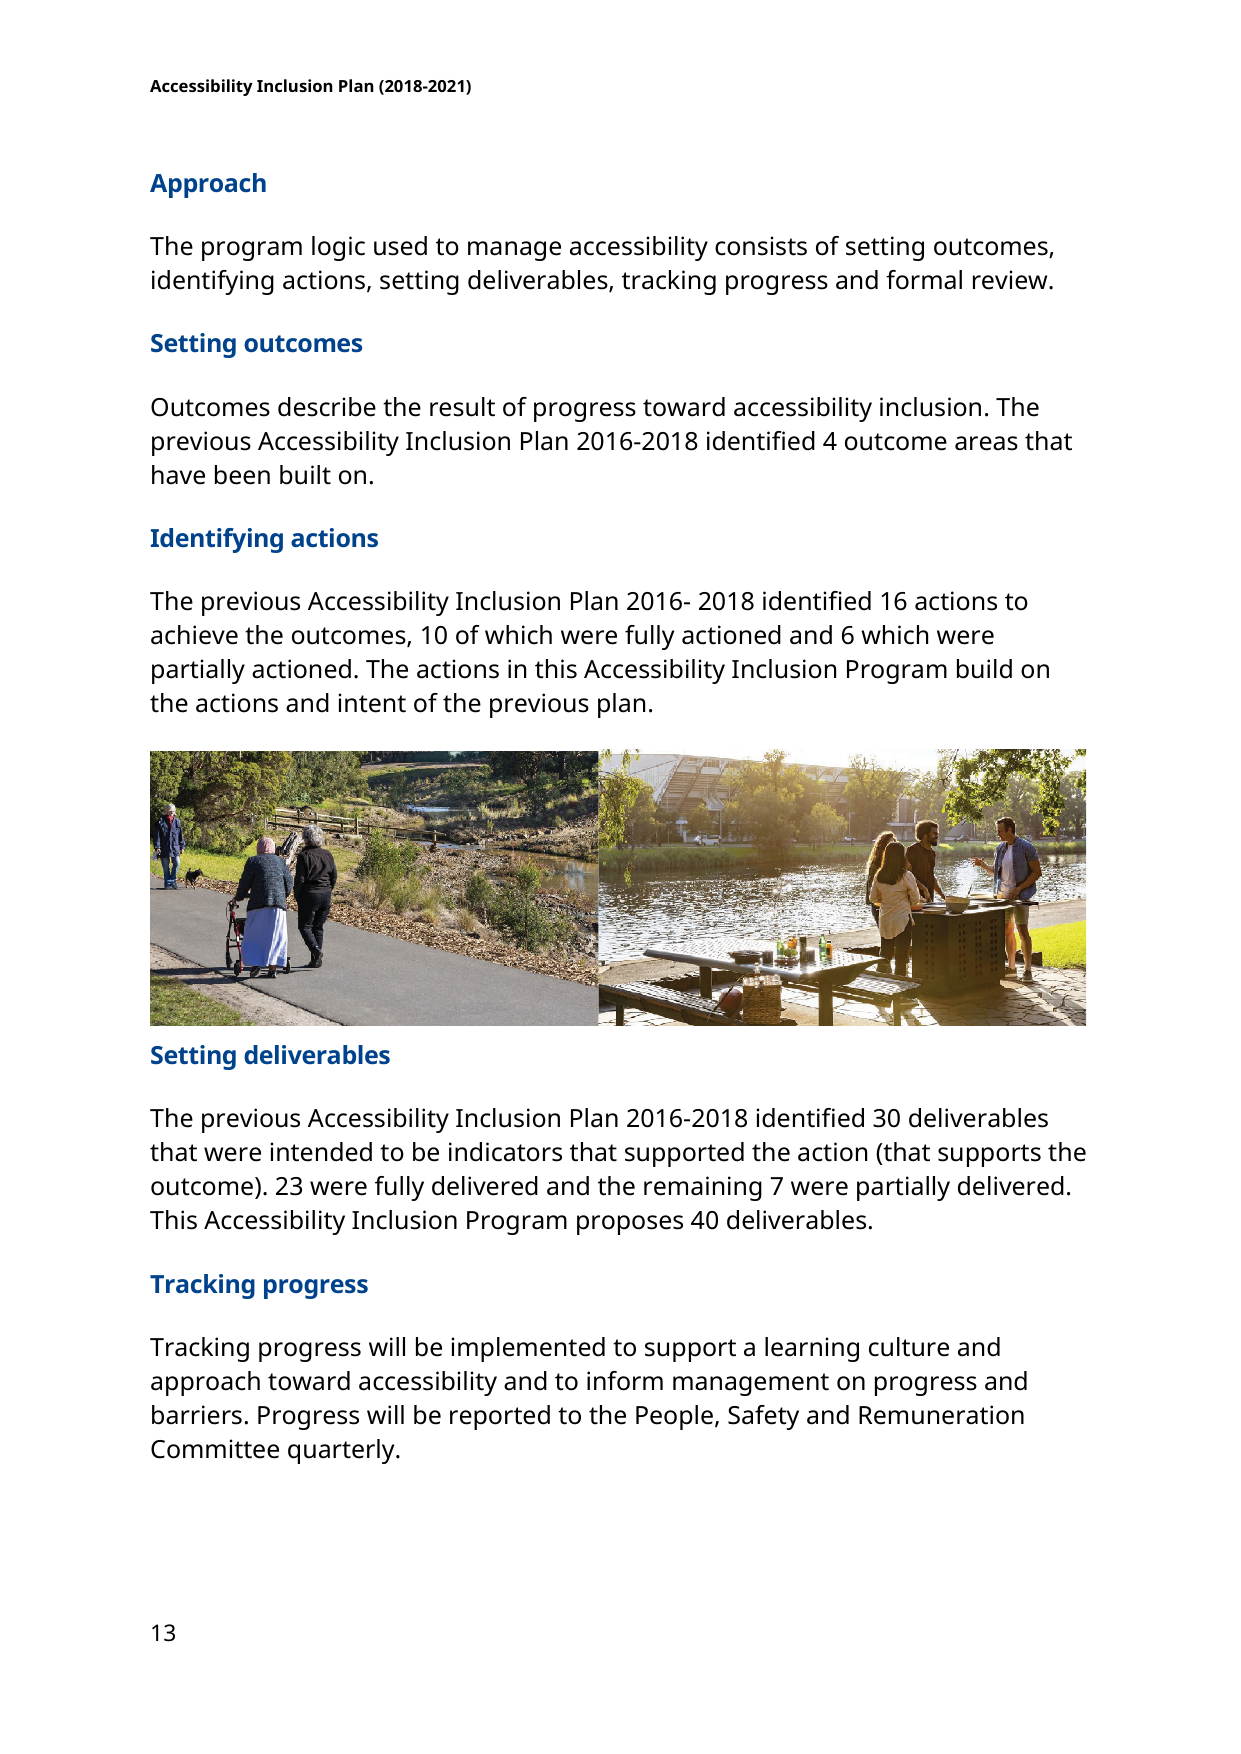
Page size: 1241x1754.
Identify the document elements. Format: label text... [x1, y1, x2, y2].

text The program logic used to manage accessibility consists of setting outcomes, identifying actions, setting deliverables, tracking progress and formal review. [150, 229, 1090, 297]
subtitle Tracking progress [150, 1266, 1090, 1300]
text Outcomes describe the result of progress toward accessibility inclusion. The previous Accessibility Inclusion Plan 2016-2018 identified 4 outcome areas that have been built on. [150, 389, 1090, 491]
subtitle Setting deliverables [150, 1038, 1090, 1072]
text The previous Accessibility Inclusion Plan 2016-2018 identified 30 deliverables that were intended to be indicators that supported the action (that supports the outcome). 23 were fully delivered and the remaining 7 were partially delivered. This Accessibility Inclusion Program proposes 40 deliverables. [150, 1101, 1090, 1237]
subtitle Approach [150, 165, 1090, 199]
subtitle Identifying actions [150, 521, 1090, 554]
picture [150, 749, 1087, 1026]
text Tracking progress will be implemented to support a learning culture and approach toward accessibility and to inform management on progress and barriers. Progress will be reported to the People, Safety and Remuneration Committee quarterly. [150, 1329, 1090, 1466]
text The previous Accessibility Inclusion Plan 2016- 2018 identified 16 actions to achieve the outcomes, 10 of which were fully actioned and 6 which were partially actioned. The actions in this Accessibility Inclusion Program build on the actions and intent of the previous plan. [150, 584, 1090, 720]
subtitle Setting outcomes [150, 326, 1090, 360]
